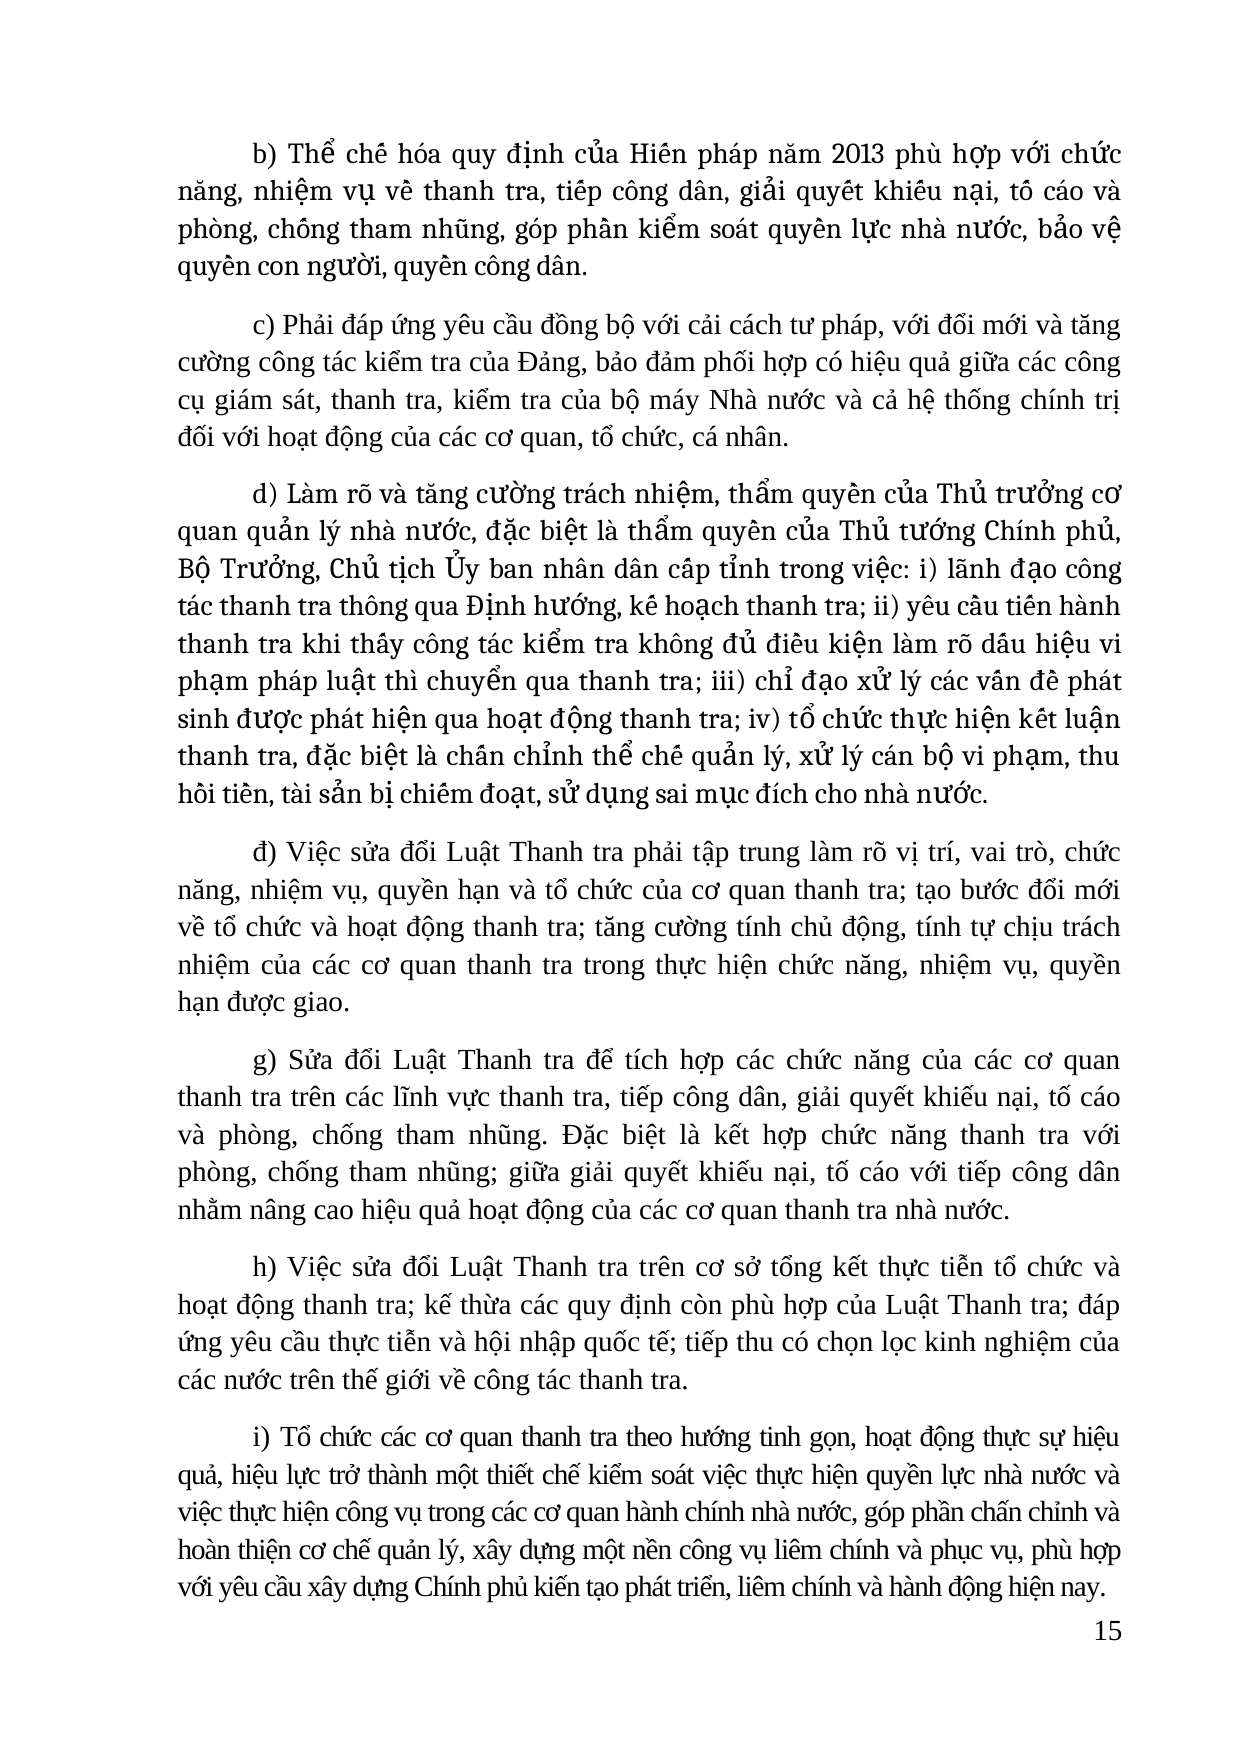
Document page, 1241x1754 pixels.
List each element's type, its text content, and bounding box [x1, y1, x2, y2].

text i) Tổ chức các cơ quan thanh tra theo hướng tinh gọn, hoạt động thực sự hiệu quả, hiệu lực trở thành một thiết chế kiểm soát việc thực hiện quyền lực nhà nước và việc thực hiện công vụ trong các cơ quan hành chính nhà nước, góp phần chấn chỉnh và hoàn thiện cơ chế quản lý, xây dựng một nền công vụ liêm chính và phục vụ, phù hợp với yêu cầu xây dựng Chính phủ kiến tạo phát triển, liêm chính và hành động hiện nay. [177, 1415, 1122, 1603]
text đ) Việc sửa đổi Luật Thanh tra phải tập trung làm rõ vị trí, vai trò, chức năng, nhiệm vụ, quyền hạn và tổ chức của cơ quan thanh tra; tạo bước đổi mới về tổ chức và hoạt động thanh tra; tăng cường tính chủ động, tính tự chịu trách nhiệm của các cơ quan thanh tra trong thực hiện chức năng, nhiệm vụ, quyền hạn được giao. [177, 830, 1122, 1018]
text b) Thể chế hóa quy định của Hiến pháp năm 2013 phù hợp với chức năng, nhiệm vụ về thanh tra, tiếp công dân, giải quyết khiếu nại, tố cáo và phòng, chống tham nhũng, góp phần kiểm soát quyền lực nhà nước, bảo vệ quyền con người, quyền công dân. [177, 133, 1122, 283]
text h) Việc sửa đổi Luật Thanh tra trên cơ sở tổng kết thực tiễn tổ chức và hoạt động thanh tra; kế thừa các quy định còn phù hợp của Luật Thanh tra; đáp ứng yêu cầu thực tiễn và hội nhập quốc tế; tiếp thu có chọn lọc kinh nghiệm của các nước trên thế giới về công tác thanh tra. [177, 1245, 1122, 1395]
text d) Làm rõ và tăng cường trách nhiệm, thẩm quyền của Thủ trưởng cơ quan quản lý nhà nước, đặc biệt là thẩm quyền của Thủ tướng Chính phủ, Bộ Trưởng, Chủ tịch Ủy ban nhân dân cấp tỉnh trong việc: i) lãnh đạo công tác thanh tra thông qua Định hướng, kế hoạch thanh tra; ii) yêu cầu tiến hành thanh tra khi thấy công tác kiểm tra không đủ điều kiện làm rõ dấu hiệu vi phạm pháp luật thì chuyển qua thanh tra; iii) chỉ đạo xử lý các vấn đề phát sinh được phát hiện qua hoạt động thanh tra; iv) tổ chức thực hiện kết luận thanh tra, đặc biệt là chấn chỉnh thể chế quản lý, xử lý cán bộ vi phạm, thu hồi tiền, tài sản bị chiếm đoạt, sử dụng sai mục đích cho nhà nước. [177, 473, 1122, 810]
text g) Sửa đổi Luật Thanh tra để tích hợp các chức năng của các cơ quan thanh tra trên các lĩnh vực thanh tra, tiếp công dân, giải quyết khiếu nại, tố cáo và phòng, chống tham nhũng. Đặc biệt là kết hợp chức năng thanh tra với phòng, chống tham nhũng; giữa giải quyết khiếu nại, tố cáo với tiếp công dân nhằm nâng cao hiệu quả hoạt động của các cơ quan thanh tra nhà nước. [177, 1038, 1122, 1225]
text c) Phải đáp ứng yêu cầu đồng bộ với cải cách tư pháp, với đổi mới và tăng cường công tác kiểm tra của Đảng, bảo đảm phối hợp có hiệu quả giữa các công cụ giám sát, thanh tra, kiểm tra của bộ máy Nhà nước và cả hệ thống chính trị đối với hoạt động của các cơ quan, tổ chức, cá nhân. [177, 303, 1122, 453]
